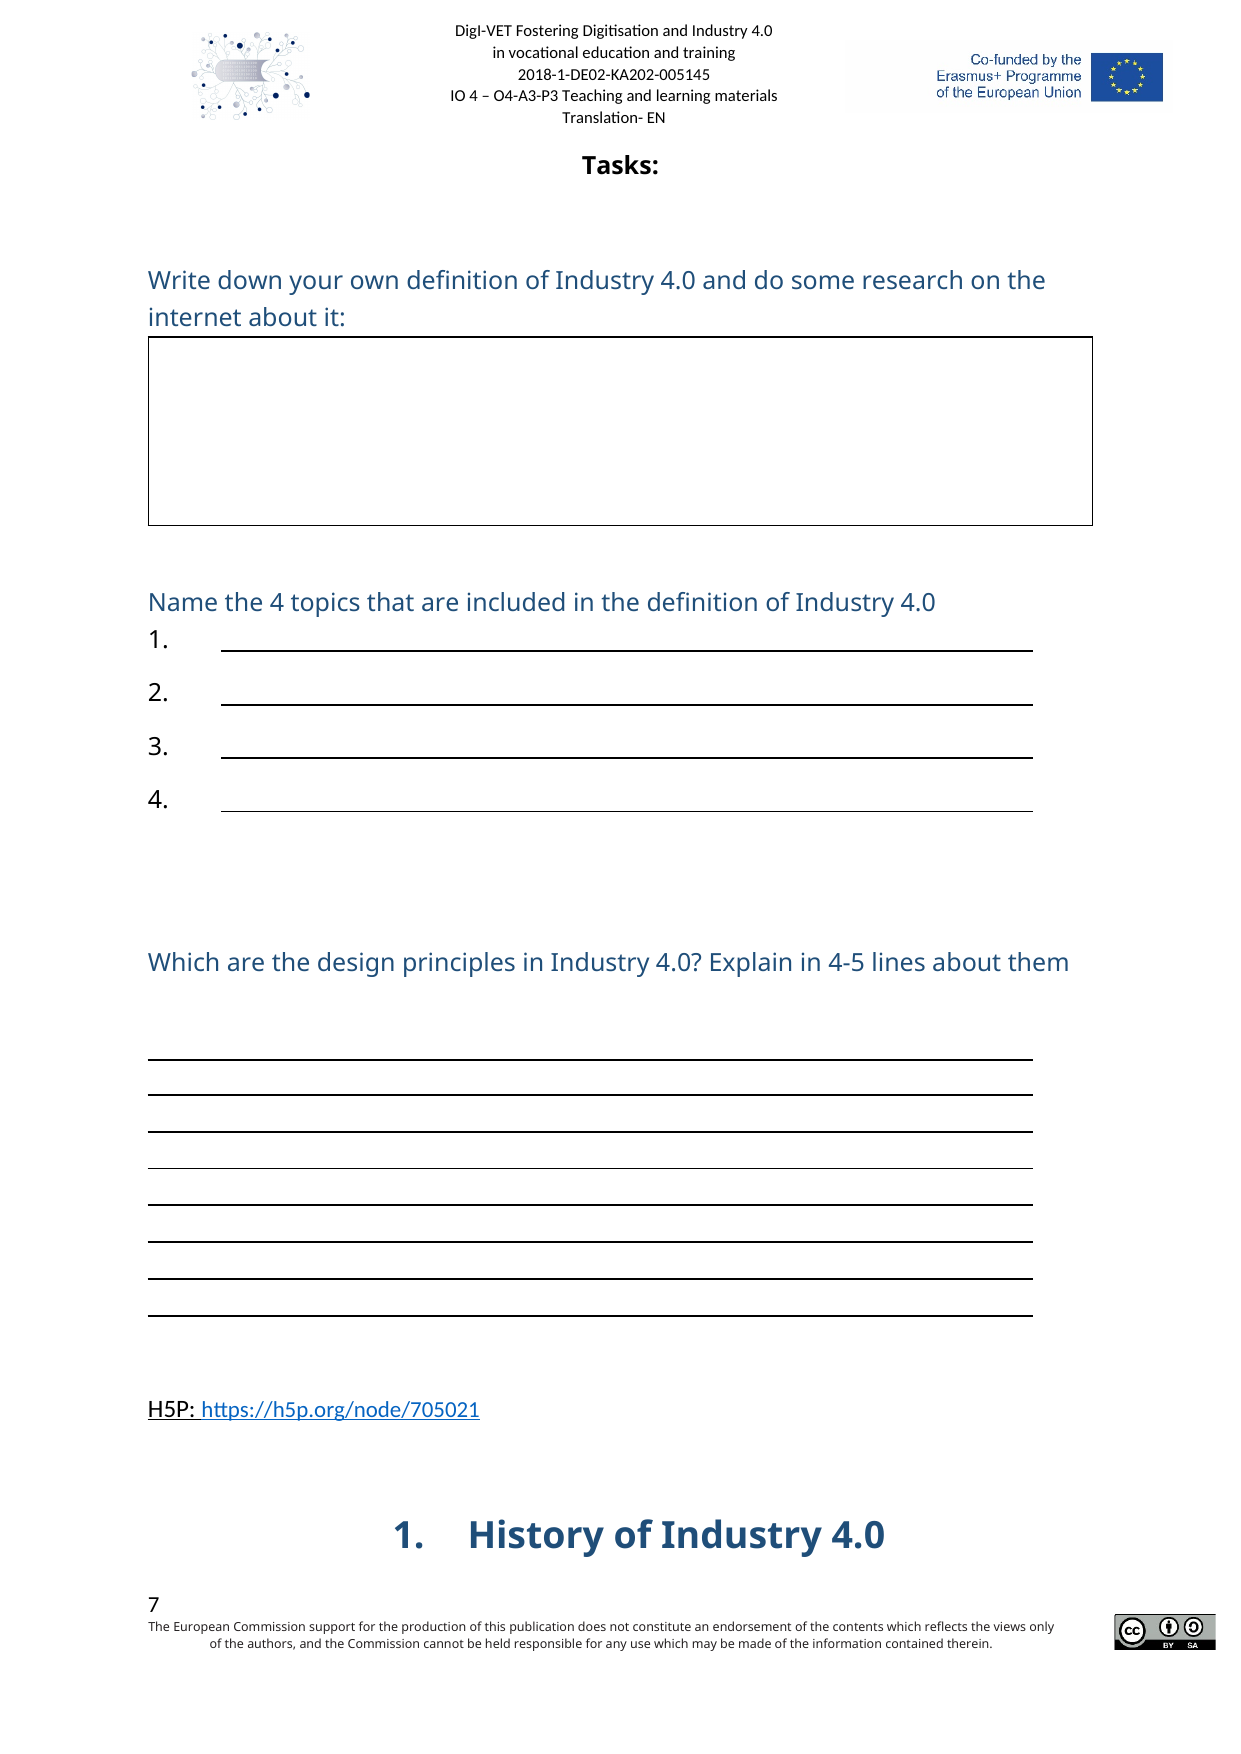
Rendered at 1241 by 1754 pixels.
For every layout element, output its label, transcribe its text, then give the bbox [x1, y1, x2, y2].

text H5P: https://h5p.org/node/705021 [148, 1393, 1093, 1423]
text 1. [148, 621, 1093, 656]
subtitle Name the 4 topics that are included in the definition of Industry 4.0 [148, 585, 1093, 619]
text Tasks: [148, 148, 1093, 182]
picture [845, 40, 1174, 113]
text 2. [148, 675, 1093, 709]
text 3. [148, 728, 1093, 762]
subtitle Write down your own definition of Industry 4.0 and do some research on the internet about it: [148, 263, 1093, 334]
picture [1112, 1611, 1216, 1650]
table_header [149, 338, 1092, 525]
picture [191, 32, 310, 120]
subtitle History of Industry 4.0 [185, 1508, 1093, 1559]
text 4. [148, 782, 1093, 816]
subtitle Which are the design principles in Industry 4.0? Explain in 4-5 lines about them [148, 944, 1093, 978]
